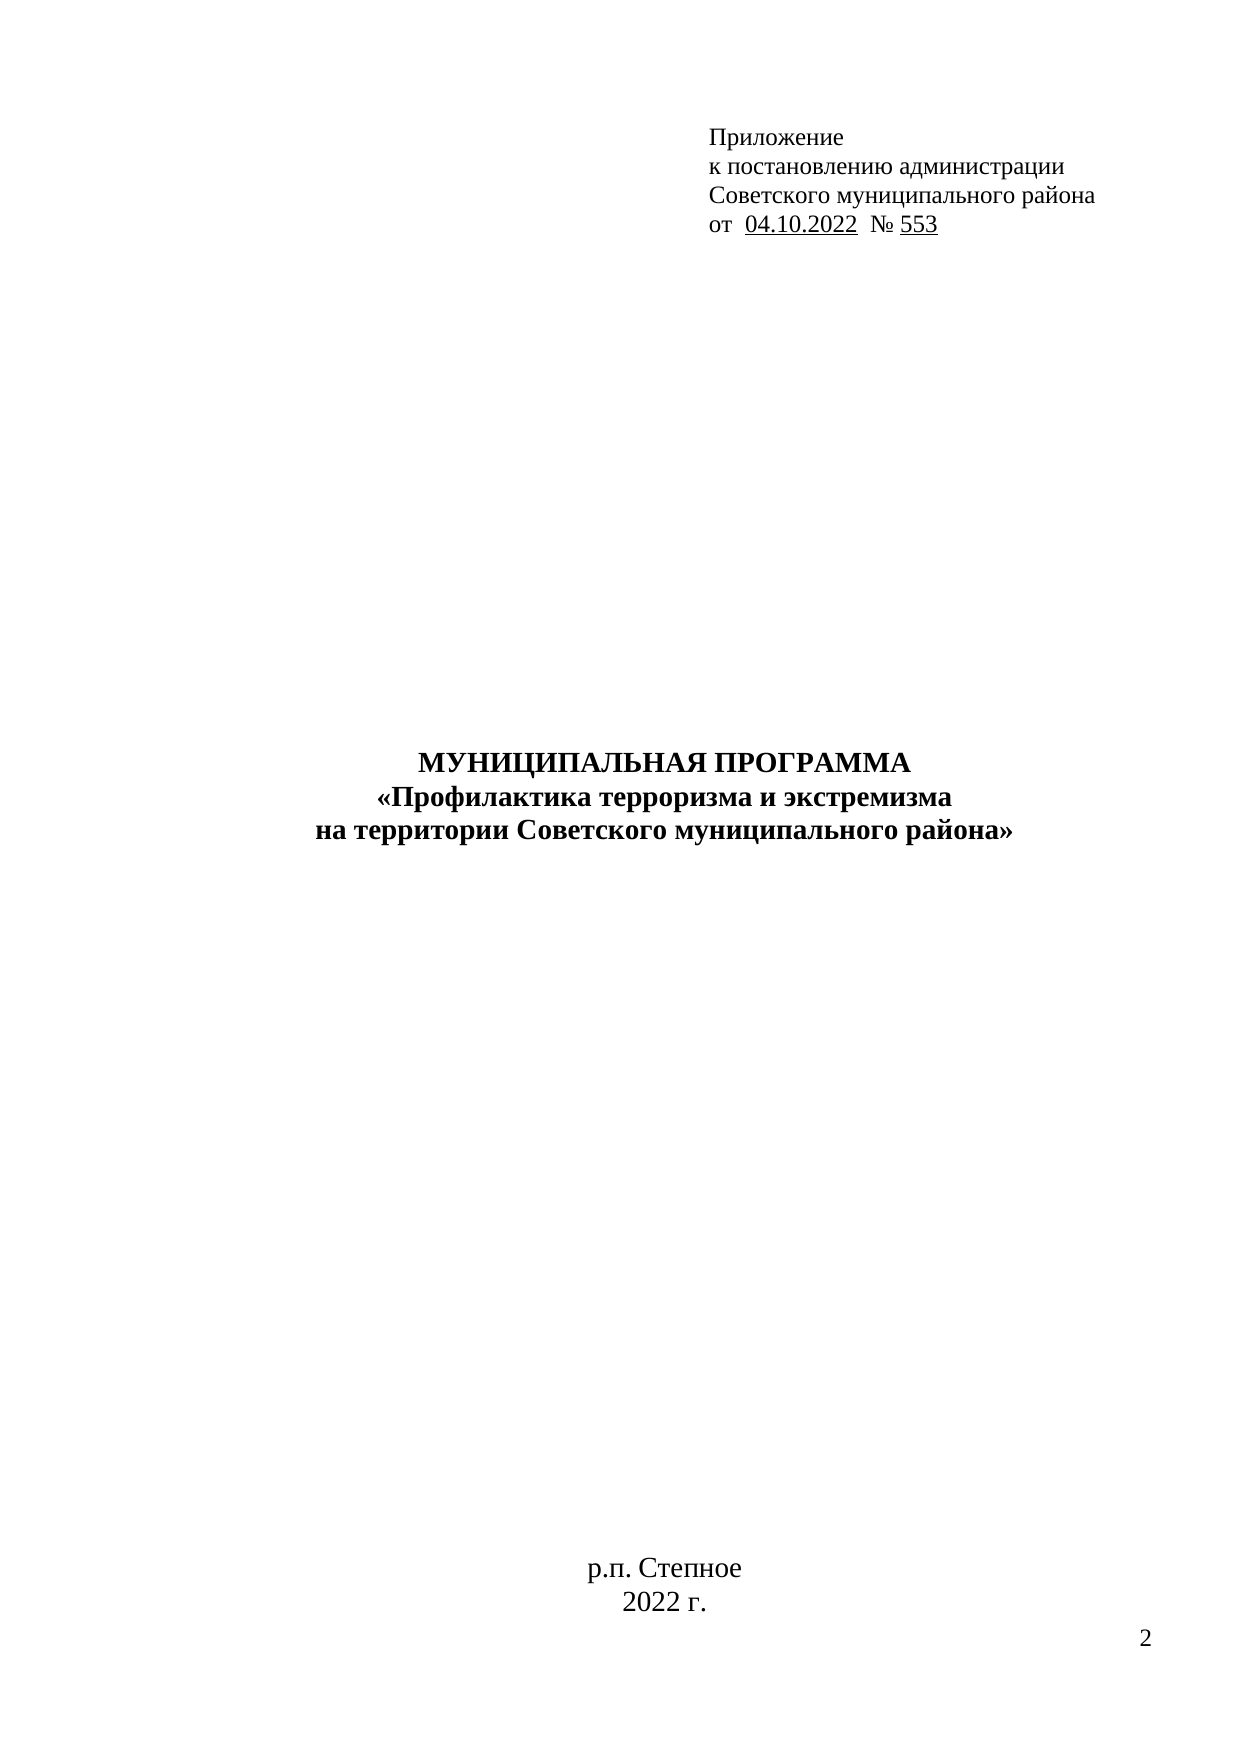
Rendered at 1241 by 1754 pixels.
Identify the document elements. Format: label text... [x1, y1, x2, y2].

text 2022 г. [177, 1584, 1152, 1617]
text МУНИЦИПАЛЬНАЯ ПРОГРАММА [177, 745, 1152, 779]
text «Профилактика терроризма и экстремизма [177, 779, 1152, 812]
text р.п. Степное [177, 1550, 1152, 1584]
text к постановлению администрации [709, 151, 1152, 180]
text от 04.10.2022 № 553 [709, 209, 1152, 237]
text Приложение [709, 122, 1152, 151]
text на территории Советского муниципального района» [177, 812, 1152, 846]
text Советского муниципального района [709, 180, 1152, 209]
